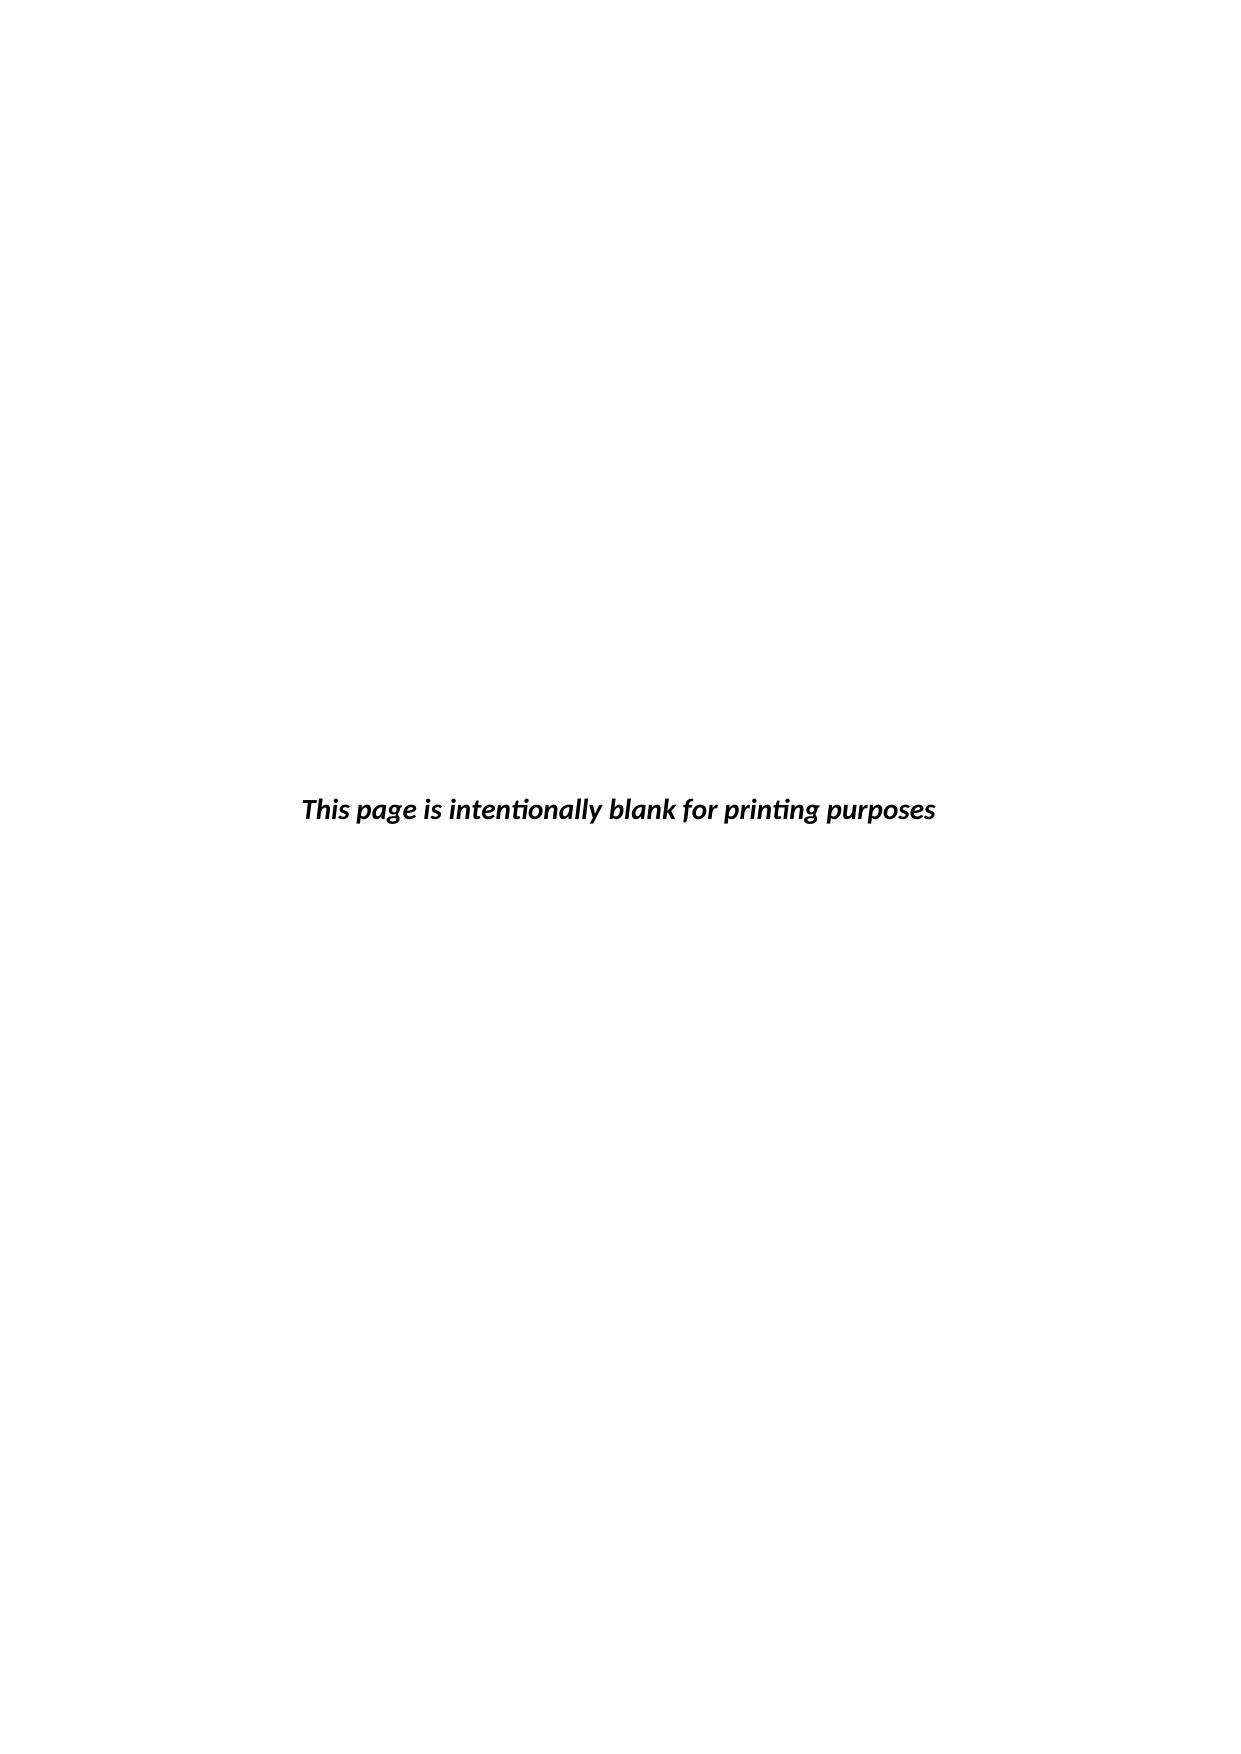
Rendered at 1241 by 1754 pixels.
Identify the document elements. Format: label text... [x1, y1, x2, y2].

text This page is intentionally blank for printing purposes [89, 791, 1152, 827]
